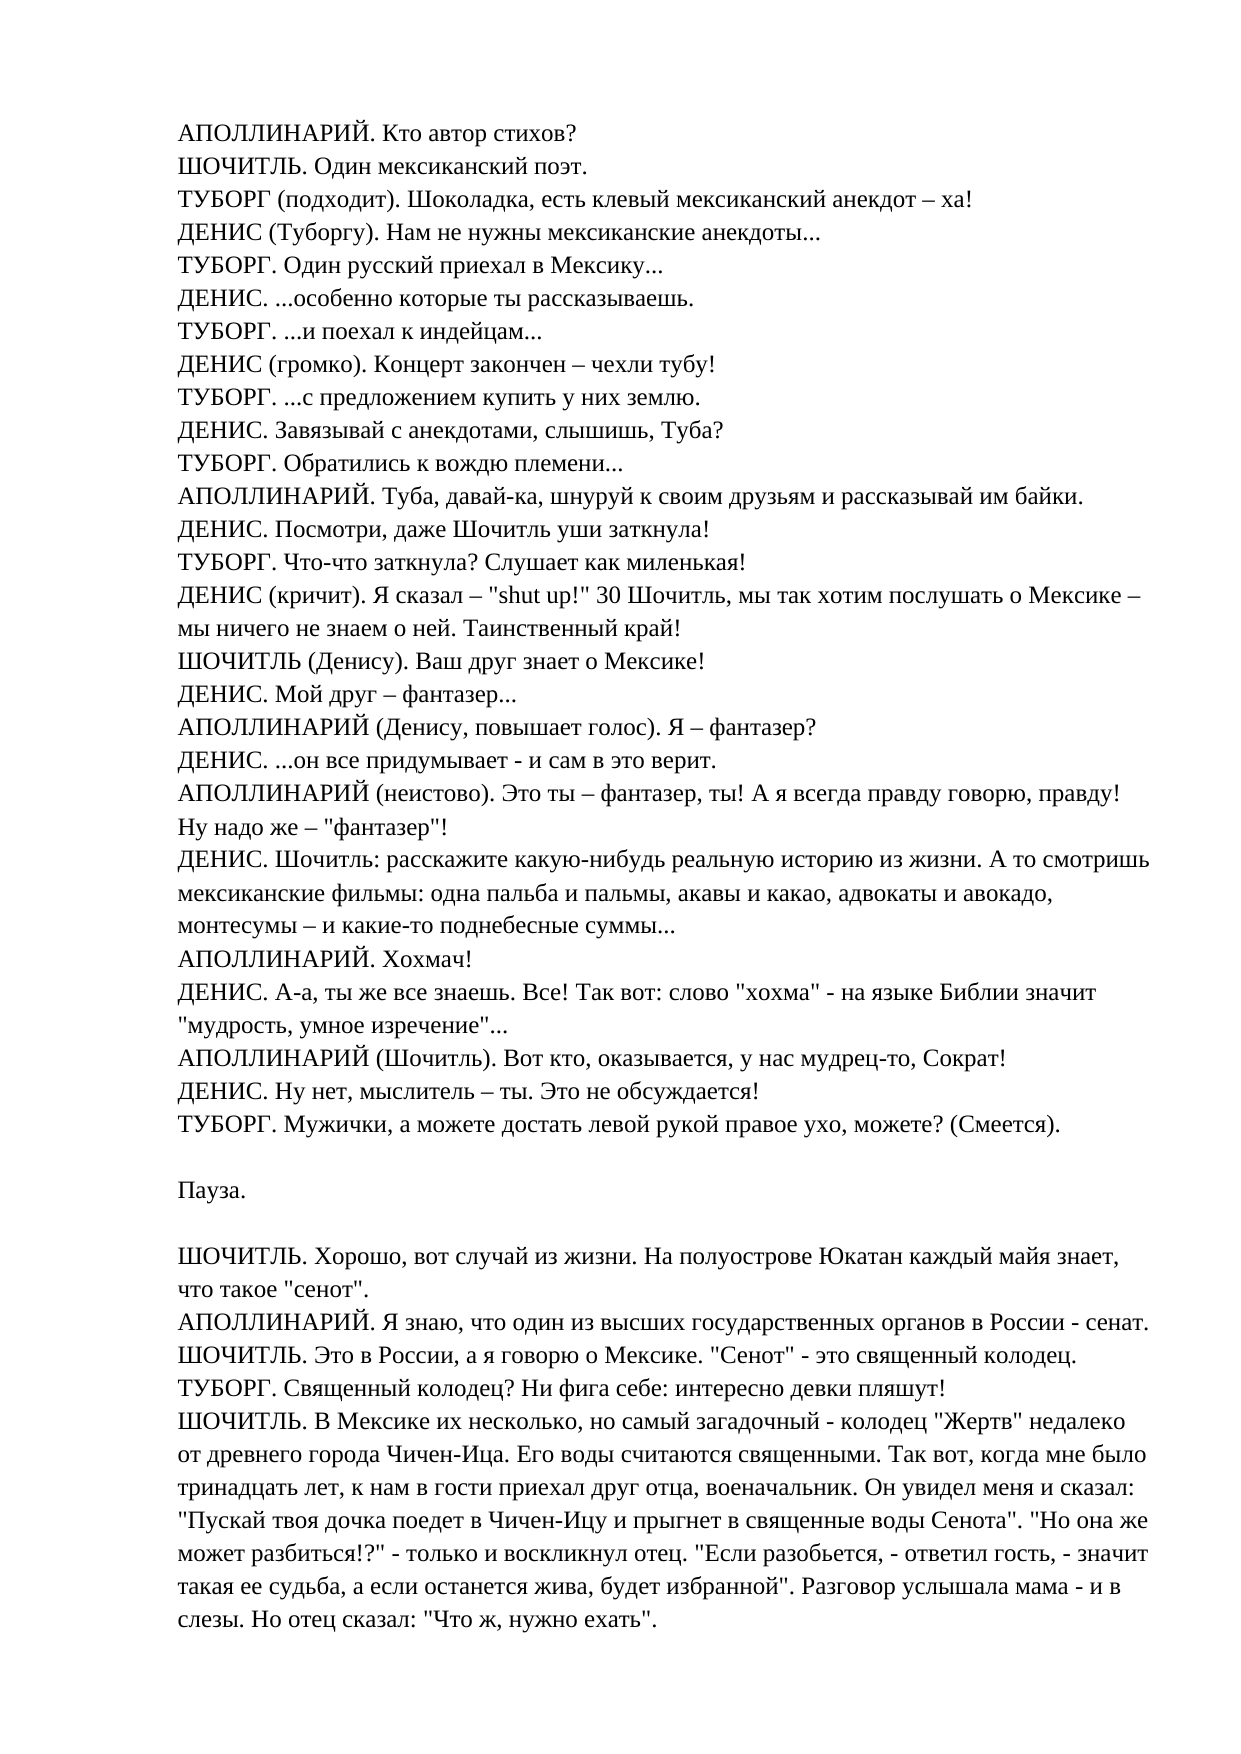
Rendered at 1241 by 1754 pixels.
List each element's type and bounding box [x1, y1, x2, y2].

text [177, 118, 1152, 1633]
